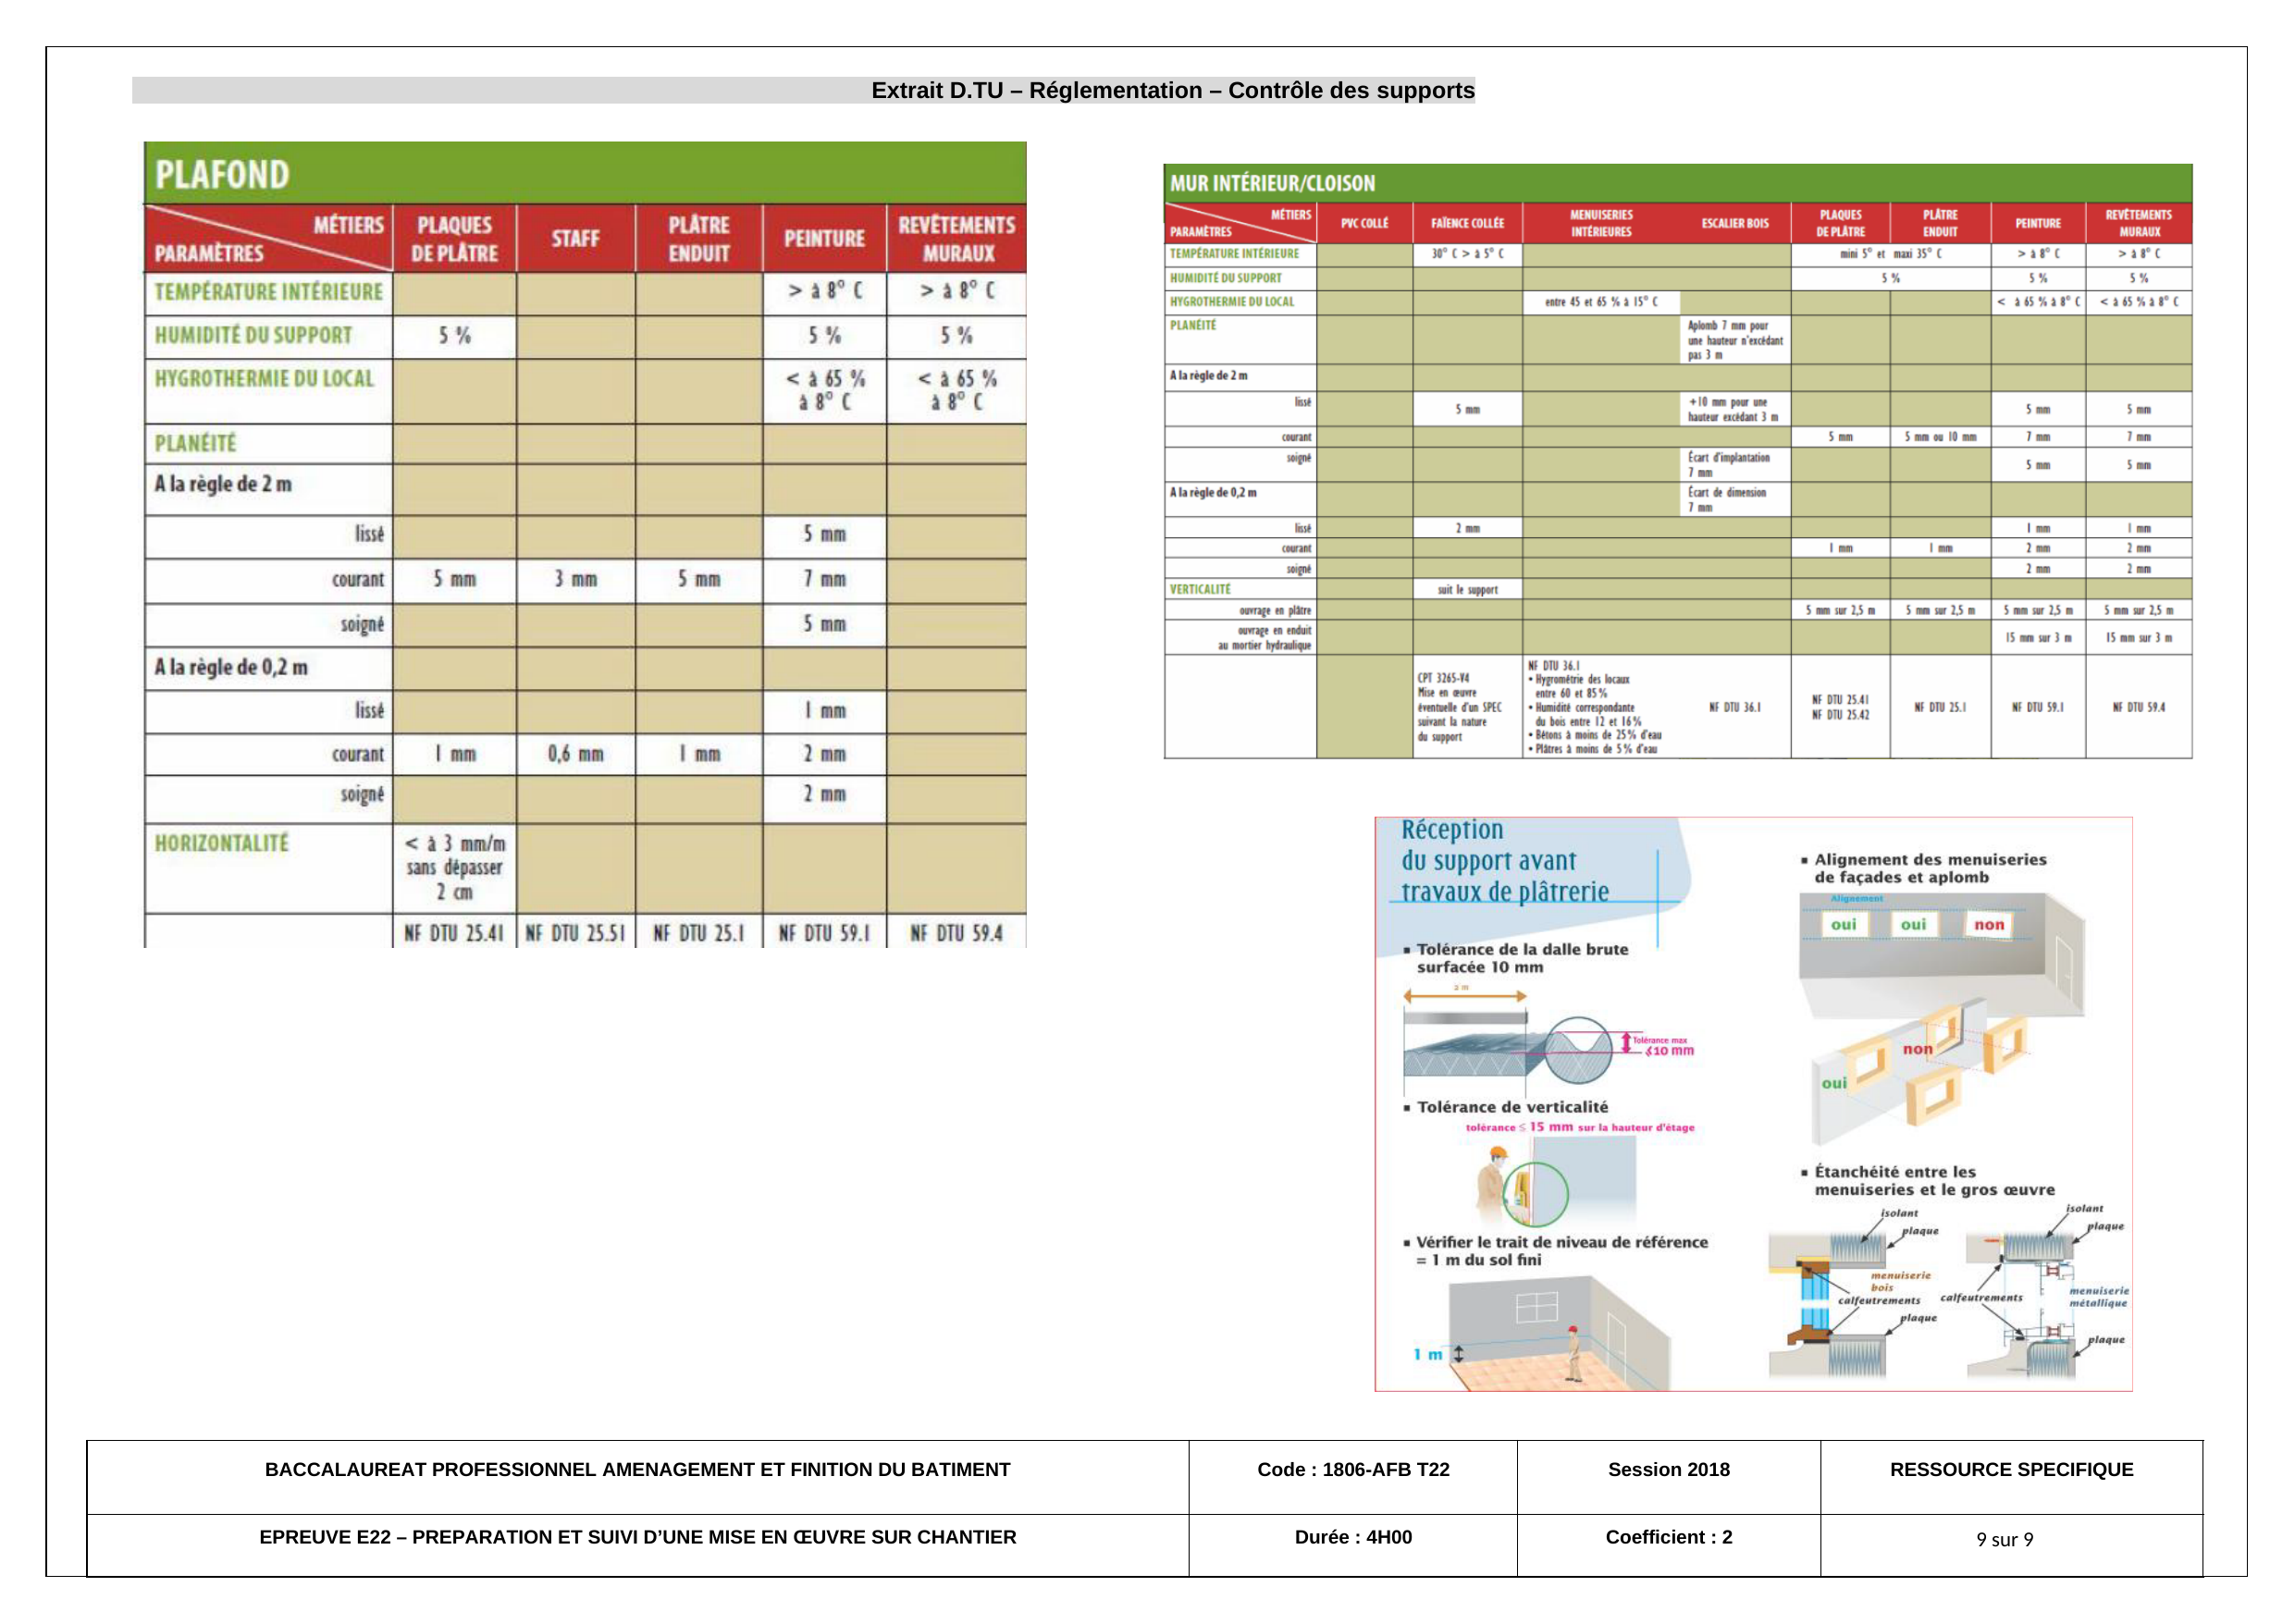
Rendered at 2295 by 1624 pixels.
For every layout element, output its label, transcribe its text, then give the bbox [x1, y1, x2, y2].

table_cell Session 2018 [1518, 1441, 1820, 1514]
table_cell BACCALAUREAT PROFESSIONNEL AMENAGEMENT ET FINITION DU BATIMENT [88, 1441, 1189, 1514]
table_cell Durée : 4H00 [1190, 1515, 1517, 1576]
table_cell [2203, 1440, 2247, 1576]
table_cell EPREUVE E22 – PREPARATION ET SUIVI D’UNE MISE EN ŒUVRE SUR CHANTIER [88, 1515, 1189, 1576]
table_header Extrait D.TU – Réglementation – Contrôle des supports [47, 47, 2247, 1440]
table_cell Code : 1806-AFB T22 [1190, 1441, 1517, 1514]
table_cell Coefficient : 2 [1518, 1515, 1820, 1576]
table_cell 9 sur 9 [1821, 1515, 2202, 1576]
table_cell [47, 1440, 86, 1576]
table_cell RESSOURCE SPECIFIQUE [1821, 1441, 2202, 1514]
